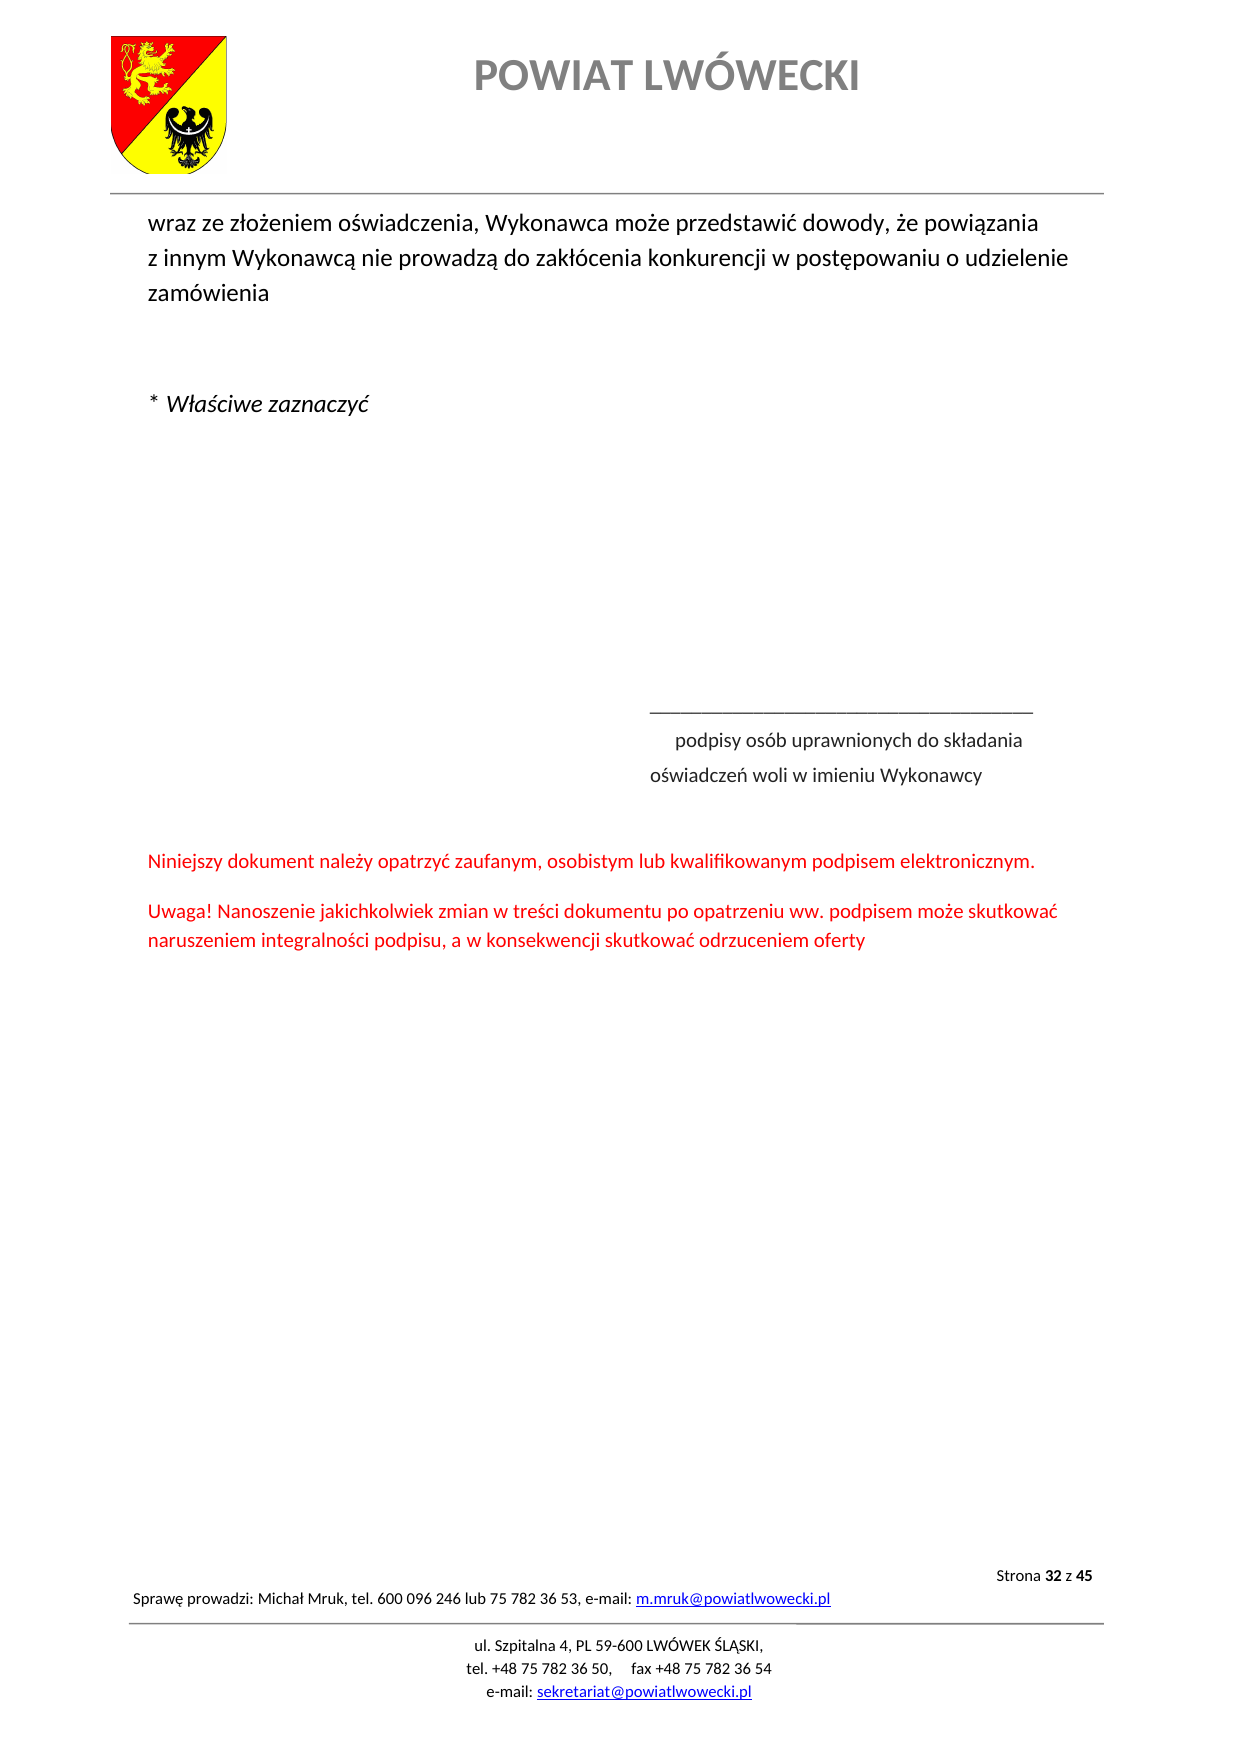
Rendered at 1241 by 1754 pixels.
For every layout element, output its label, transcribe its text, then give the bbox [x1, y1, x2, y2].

text Uwaga! Nanoszenie jakichkolwiek zmian w treści dokumentu po opatrzeniu ww. podpisem może skutkować naruszeniem integralności podpisu, a w konsekwencji skutkować odrzuceniem oferty [148, 898, 1093, 953]
text podpisy osób uprawnionych do składania [605, 727, 1093, 752]
text wraz ze złożeniem oświadczenia, Wykonawca może przedstawić dowody, że powiązania z innym Wykonawcą nie prowadzą do zakłócenia konkurencji w postępowaniu o udzielenie zamówienia [148, 207, 1093, 307]
text oświadczeń woli w imieniu Wykonawcy [650, 763, 1093, 788]
picture [111, 36, 227, 174]
text * Właściwe zaznaczyć [148, 388, 1093, 419]
text Niniejszy dokument należy opatrzyć zaufanym, osobistym lub kwalifikowanym podpisem elektronicznym. [148, 848, 1093, 874]
text _____________________________________ [502, 691, 1093, 716]
